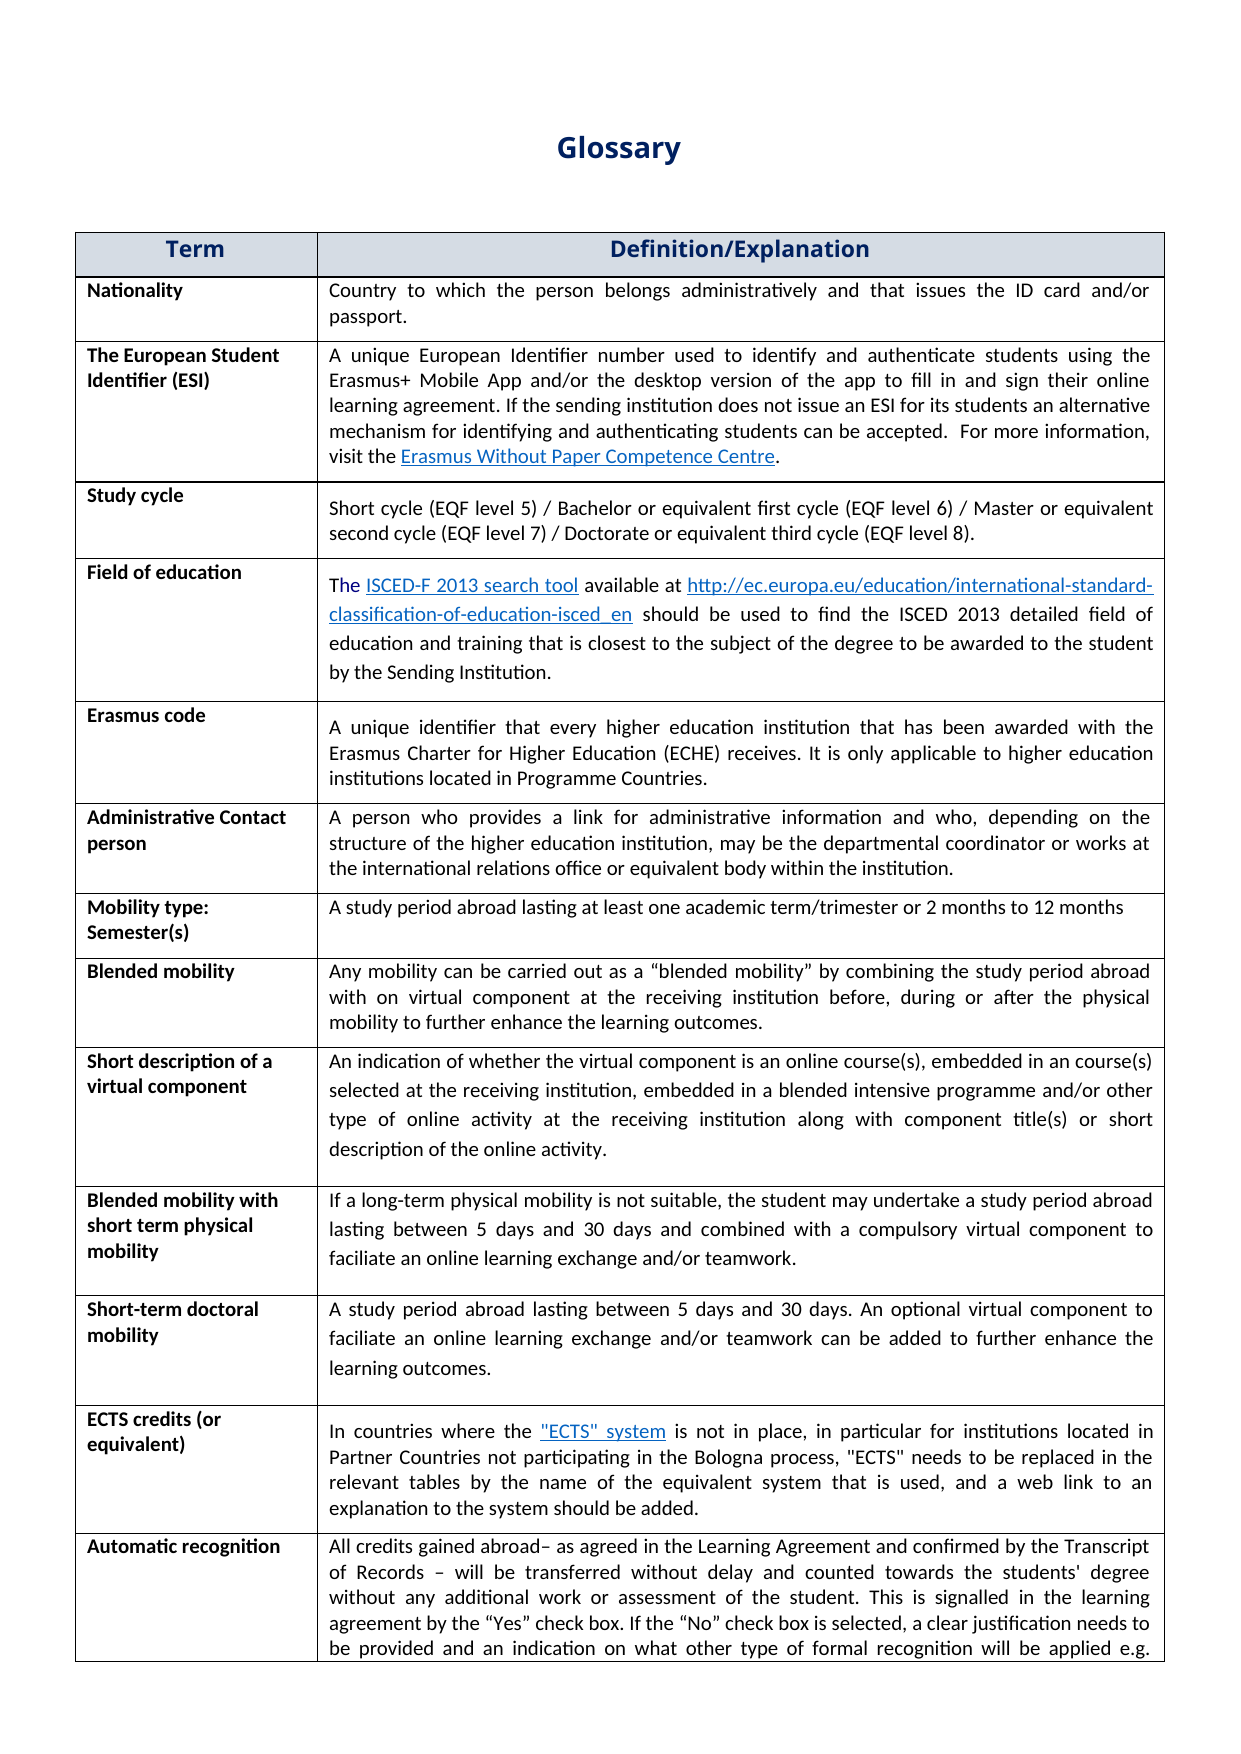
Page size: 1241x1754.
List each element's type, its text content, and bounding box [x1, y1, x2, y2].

table_cell Nationality [76, 278, 317, 341]
table_cell The European Student Identifier (ESI) [76, 342, 317, 481]
table_cell Administrative Contact person [76, 804, 317, 893]
table_cell Study cycle [76, 483, 317, 558]
table_cell A unique identifier that every higher education institution that has been awarded with the Erasmus Charter for Higher Education (ECHE) receives. It is only applicable to higher education institutions located in Programme Countries. [318, 702, 1164, 803]
table_cell An indication of whether the virtual component is an online course(s), embedded in an course(s) selected at the receiving institution, embedded in a blended intensive programme and/or other type of online activity at the receiving institution along with component title(s) or short description of the online activity. [318, 1048, 1164, 1186]
table_header Definition/Explanation [318, 233, 1164, 276]
table_cell A study period abroad lasting between 5 days and 30 days. An optional virtual component to faciliate an online learning exchange and/or teamwork can be added to further enhance the learning outcomes. [318, 1296, 1164, 1405]
table_cell Country to which the person belongs administratively and that issues the ID card and/or passport. [318, 278, 1164, 341]
table_cell The ISCED-F 2013 search tool available at http://ec.europa.eu/education/international-standard-classification-of-education-isced_en should be used to find the ISCED 2013 detailed field of education and training that is closest to the subject of the degree to be awarded to the student by the Sending Institution. [318, 559, 1164, 701]
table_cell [318, 1534, 1164, 1661]
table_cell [76, 1534, 317, 1661]
table_cell If a long-term physical mobility is not suitable, the student may undertake a study period abroad lasting between 5 days and 30 days and combined with a compulsory virtual component to faciliate an online learning exchange and/or teamwork. [318, 1187, 1164, 1295]
table_cell Short-term doctoral mobility [76, 1296, 317, 1405]
table_cell Short cycle (EQF level 5) / Bachelor or equivalent first cycle (EQF level 6) / Master or equivalent second cycle (EQF level 7) / Doctorate or equivalent third cycle (EQF level 8). [318, 483, 1164, 558]
table_cell In countries where the "ECTS" system is not in place, in particular for institutions located in Partner Countries not participating in the Bologna process, "ECTS" needs to be replaced in the relevant tables by the name of the equivalent system that is used, and a web link to an explanation to the system should be added. [318, 1406, 1164, 1533]
table_cell ECTS credits (or equivalent) [76, 1406, 317, 1533]
table_cell Any mobility can be carried out as a “blended mobility” by combining the study period abroad with on virtual component at the receiving institution before, during or after the physical mobility to further enhance the learning outcomes. [318, 959, 1164, 1047]
table_cell A study period abroad lasting at least one academic term/trimester or 2 months to 12 months [318, 894, 1164, 957]
table_cell Erasmus code [76, 702, 317, 803]
table_cell A unique European Identifier number used to identify and authenticate students using the Erasmus+ Mobile App and/or the desktop version of the app to fill in and sign their online learning agreement. If the sending institution does not issue an ESI for its students an alternative mechanism for identifying and authenticating students can be accepted. For more information, visit the Erasmus Without Paper Competence Centre. [318, 342, 1164, 481]
table_cell Blended mobility with short term physical mobility [76, 1187, 317, 1295]
table_cell Mobility type: Semester(s) [76, 894, 317, 957]
text Glossary [75, 127, 1162, 167]
table_cell Blended mobility [76, 959, 317, 1047]
table_cell A person who provides a link for administrative information and who, depending on the structure of the higher education institution, may be the departmental coordinator or works at the international relations office or equivalent body within the institution. [318, 804, 1164, 893]
table_cell Short description of a virtual component [76, 1048, 317, 1186]
table_cell Field of education [76, 559, 317, 701]
table_header Term [76, 233, 317, 276]
